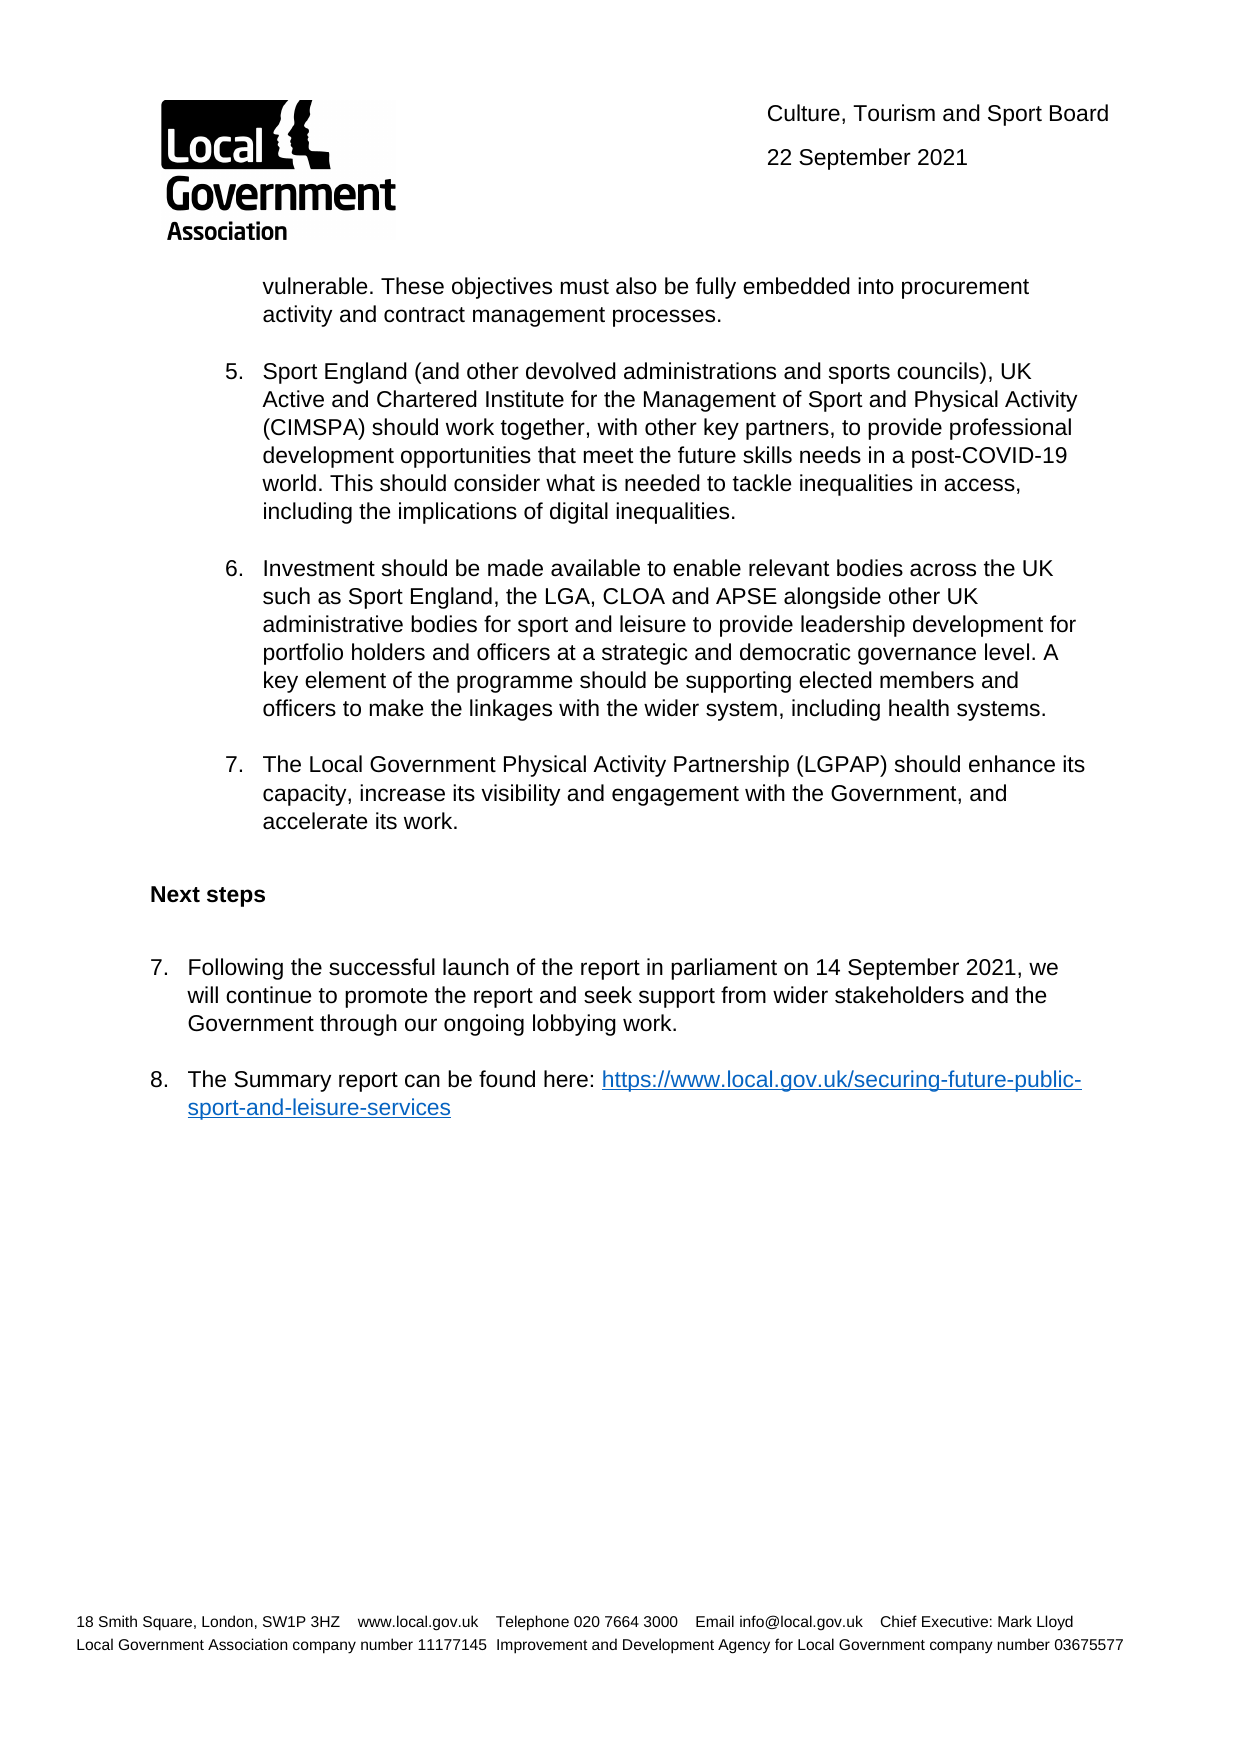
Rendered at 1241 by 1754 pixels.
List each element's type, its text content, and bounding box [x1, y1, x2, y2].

text Next steps [150, 881, 1090, 935]
list The Summary report can be found here: https://www.local.gov.uk/securing-future-public-sport-and-leisure-services [150, 1066, 1090, 1120]
list The Local Government Physical Activity Partnership (LGPAP) should enhance its capacity, increase its visibility and engagement with the Government, and accelerate its work. [225, 751, 1090, 862]
list Investment should be made available to enable relevant bodies across the UK such as Sport England, the LGA, CLOA and APSE alongside other UK administrative bodies for sport and leisure to provide leadership development for portfolio holders and officers at a strategic and democratic governance level. A key element of the programme should be supporting elected members and officers to make the linkages with the wider system, including health systems. [225, 554, 1090, 721]
list Sport England (and other devolved administrations and sports councils), UK Active and Chartered Institute for the Management of Sport and Physical Activity (CIMSPA) should work together, with other key partners, to provide professional development opportunities that meet the future skills needs in a post-COVID-19 world. This should consider what is needed to tackle inequalities in access, including the implications of digital inequalities. [225, 358, 1090, 524]
list Following the successful launch of the report in parliament on 14 September 2021, we will continue to promote the report and seek support from wider stakeholders and the Government through our ongoing lobbying work. [150, 953, 1090, 1036]
picture [161, 100, 396, 240]
